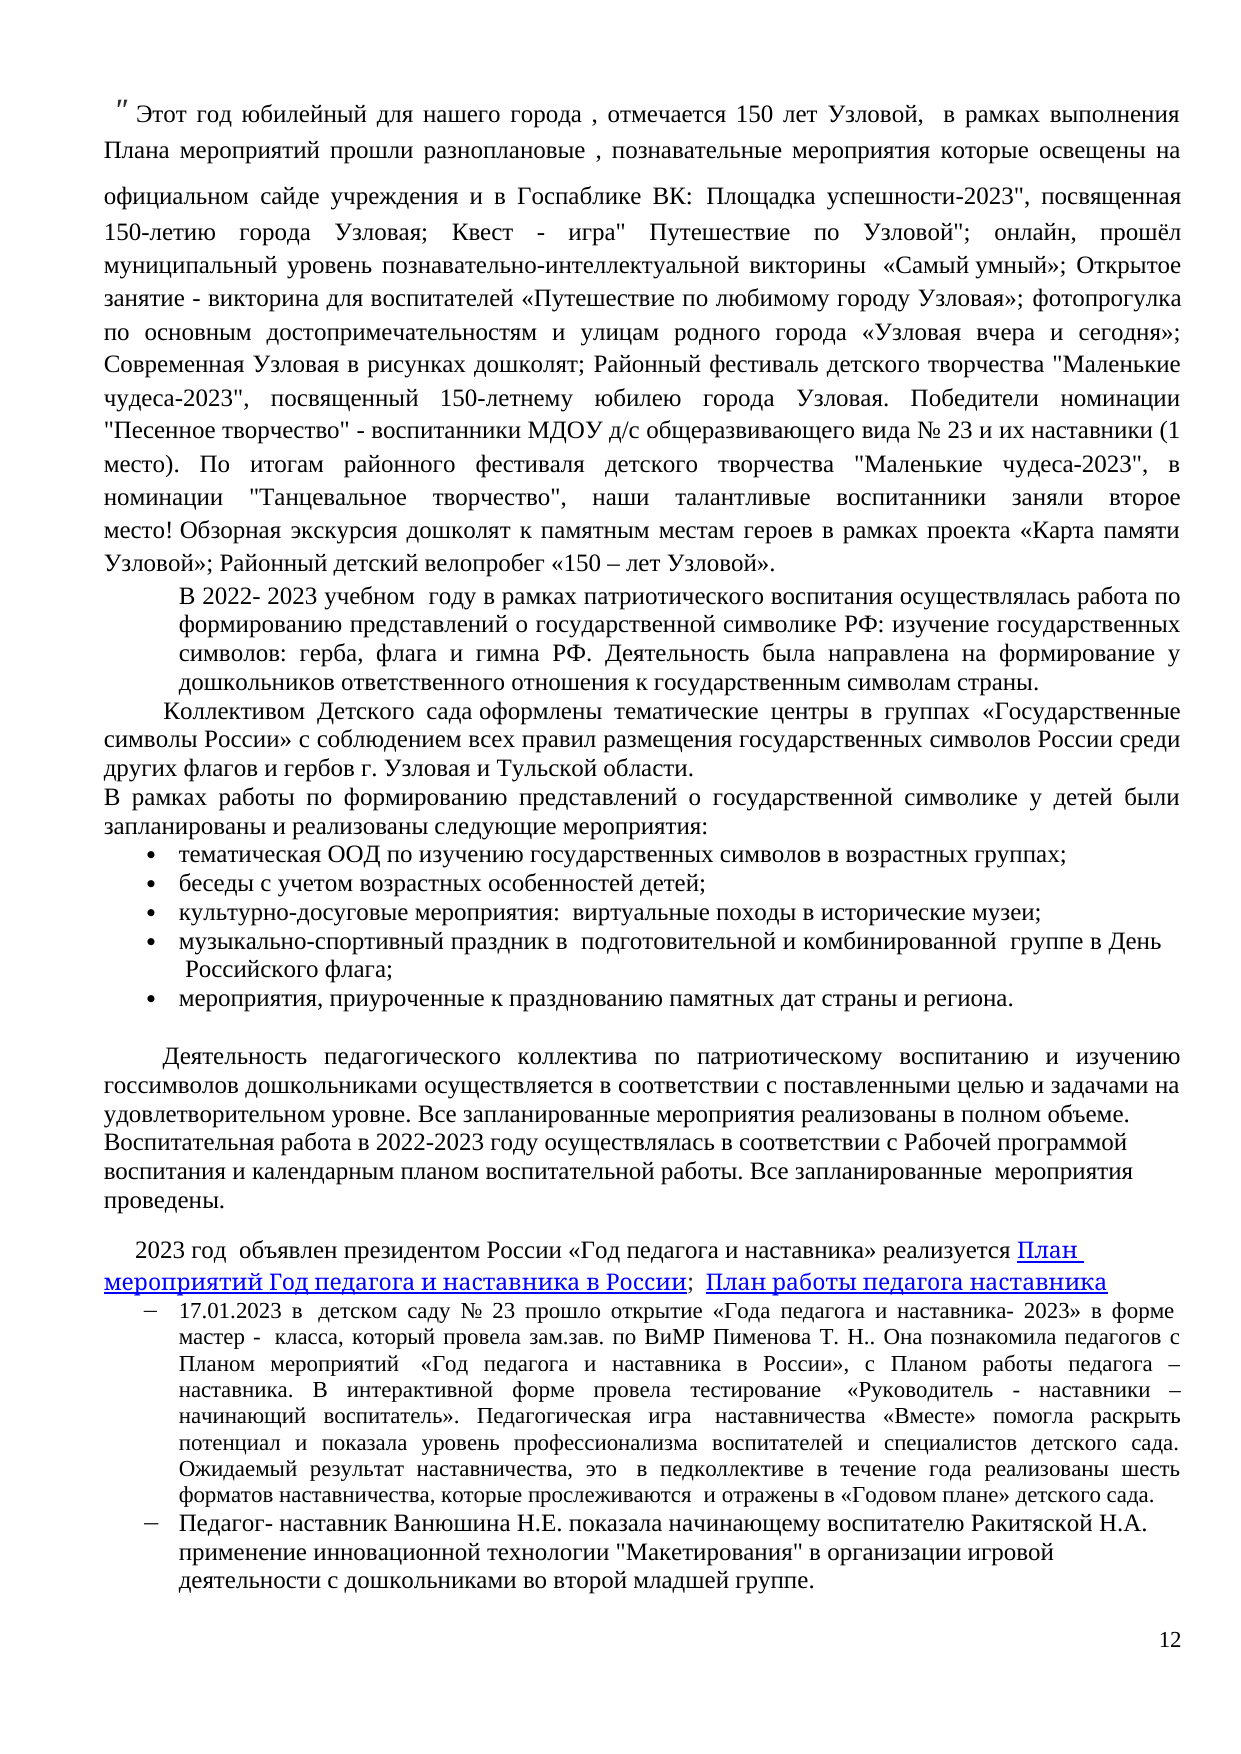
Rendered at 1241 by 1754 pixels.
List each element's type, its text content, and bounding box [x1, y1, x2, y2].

text 2023 год объявлен президентом России «Год педагога и наставника» реализуется План мероприятий Год педагога и наставника в России; План работы педагога наставника [103, 1234, 1181, 1297]
text В рамках работы по формированию представлений о государственной символике у детей были запланированы и реализованы следующие мероприятия: [103, 782, 1181, 839]
list музыкально-спортивный праздник в подготовительной и комбинированной группе в День Российского флага; [147, 926, 1162, 983]
subtitle " Этот год юбилейный для нашего города , отмечается 150 лет Узловой, в рамках выполнения Плана мероприятий прошли разноплановые , познавательные мероприятия которые освещены на официальном сайде учреждения и в Госпаблике ВК: Площадка успешности-2023", посвященная 150-летию города Узловая; Квест - игра" Путешествие по Узловой"; онлайн, прошёл муниципальный уровень познавательно-интеллектуальной викторины «Самый умный»; Открытое занятие - викторина для воспитателей «Путешествие по любимому городу Узловая»; фотопрогулка по основным достопримечательностям и улицам родного города «Узловая вчера и сегодня»; Современная Узловая в рисунках дошколят; Районный фестиваль детского творчества "Маленькие чудеса-2023", посвященный 150-летнему юбилею города Узловая. Победители номинации "Песенное творчество" - воспитанники МДОУ д/с общеразвивающего вида № 23 и их наставники (1 место). По итогам районного фестиваля детского творчества "Маленькие чудеса-2023", в номинации "Танцевальное творчество", наши талантливые воспитанники заняли второе место! Обзорная экскурсия дошколят к памятным местам героев в рамках проекта «Карта памяти Узловой»; Районный детский велопробег «150 – лет Узловой». [103, 505, 1181, 576]
list мероприятия, приуроченные к празднованию памятных дат страны и региона. [147, 983, 1162, 1012]
list культурно-досуговые мероприятия: виртуальные походы в исторические музеи; [147, 897, 1162, 926]
text Воспитательная работа в 2022-2023 году осуществлялась в соответствии с Рабочей программой воспитания и календарным планом воспитательной работы. Все запланированные мероприятия проведены. [103, 1127, 1181, 1214]
list Педагог- наставник Ванюшина Н.Е. показала начинающему воспитателю Ракитяской Н.А. применение инновационной технологии "Макетирования" в организации игровой деятельности с дошкольниками во второй младшей группе. [141, 1508, 1181, 1594]
list 17.01.2023 в детском саду № 23 прошло открытие «Года педагога и наставника- 2023» в форме мастер - класса, который провела зам.зав. по ВиМР Пименова Т. Н.. Она познакомила педагогов с Планом мероприятий «Год педагога и наставника в России», с Планом работы педагога – наставника. В интерактивной форме провела тестирование «Руководитель - наставники – начинающий воспитатель». Педагогическая игра наставничества «Вместе» помогла раскрыть потенциал и показала уровень профессионализма воспитателей и специалистов детского сада. Ожидаемый результат наставничества, это в педколлективе в течение года реализованы шесть форматов наставничества, которые прослеживаются и отражены в «Годовом плане» детского сада. [141, 1297, 1181, 1508]
list беседы с учетом возрастных особенностей детей; [147, 868, 1162, 897]
list тематическая ООД по изучению государственных символов в возрастных группах; [147, 839, 1162, 868]
text В 2022- 2023 учебном году в рамках патриотического воспитания осуществлялась работа по формированию представлений о государственной символике РФ: изучение государственных символов: герба, флага и гимна РФ. Деятельность была направлена на формирование у дошкольников ответственного отношения к государственным символам страны. [178, 581, 1181, 696]
text Коллективом Детского сада оформлены тематические центры в группах «Государственные символы России» с соблюдением всех правил размещения государственных символов России среди других флагов и гербов г. Узловая и Тульской области. [103, 696, 1181, 782]
subtitle " Этот год юбилейный для нашего города , отмечается 150 лет Узловой, в рамках выполнения Плана мероприятий прошли разноплановые , познавательные мероприятия которые освещены на официальном сайде учреждения и в Госпаблике ВК: Площадка успешности-2023", посвященная 150-летию города Узловая; Квест - игра" Путешествие по Узловой"; онлайн, прошёл муниципальный уровень познавательно-интеллектуальной викторины «Самый умный»; Открытое занятие - викторина для воспитателей «Путешествие по любимому городу Узловая»; фотопрогулка по основным достопримечательностям и улицам родного города «Узловая вчера и сегодня»; Современная Узловая в рисунках дошколят; Районный фестиваль детского творчества "Маленькие чудеса-2023", посвященный 150-летнему юбилею города Узловая. Победители номинации "Песенное творчество" - воспитанники МДОУ д/с общеразвивающего вида № 23 и их наставники (1 место). По итогам районного фестиваля детского творчества "Маленькие чудеса-2023", в номинации "Танцевальное творчество", наши талантливые воспитанники заняли второе место! Обзорная экскурсия дошколят к памятным местам героев в рамках проекта «Карта памяти Узловой»; Районный детский велопробег «150 – лет Узловой». [103, 340, 1181, 504]
subtitle " Этот год юбилейный для нашего города , отмечается 150 лет Узловой, в рамках выполнения Плана мероприятий прошли разноплановые , познавательные мероприятия которые освещены на официальном сайде учреждения и в Госпаблике ВК: Площадка успешности-2023", посвященная 150-летию города Узловая; Квест - игра" Путешествие по Узловой"; онлайн, прошёл муниципальный уровень познавательно-интеллектуальной викторины «Самый умный»; Открытое занятие - викторина для воспитателей «Путешествие по любимому городу Узловая»; фотопрогулка по основным достопримечательностям и улицам родного города «Узловая вчера и сегодня»; Современная Узловая в рисунках дошколят; Районный фестиваль детского творчества "Маленькие чудеса-2023", посвященный 150-летнему юбилею города Узловая. Победители номинации "Песенное творчество" - воспитанники МДОУ д/с общеразвивающего вида № 23 и их наставники (1 место). По итогам районного фестиваля детского творчества "Маленькие чудеса-2023", в номинации "Танцевальное творчество", наши талантливые воспитанники заняли второе место! Обзорная экскурсия дошколят к памятным местам героев в рамках проекта «Карта памяти Узловой»; Районный детский велопробег «150 – лет Узловой». [103, 89, 1181, 339]
text Деятельность педагогического коллектива по патриотическому воспитанию и изучению госсимволов дошкольниками осуществляется в соответствии с поставленными целью и задачами на удовлетворительном уровне. Все запланированные мероприятия реализованы в полном объеме. [103, 1041, 1181, 1127]
